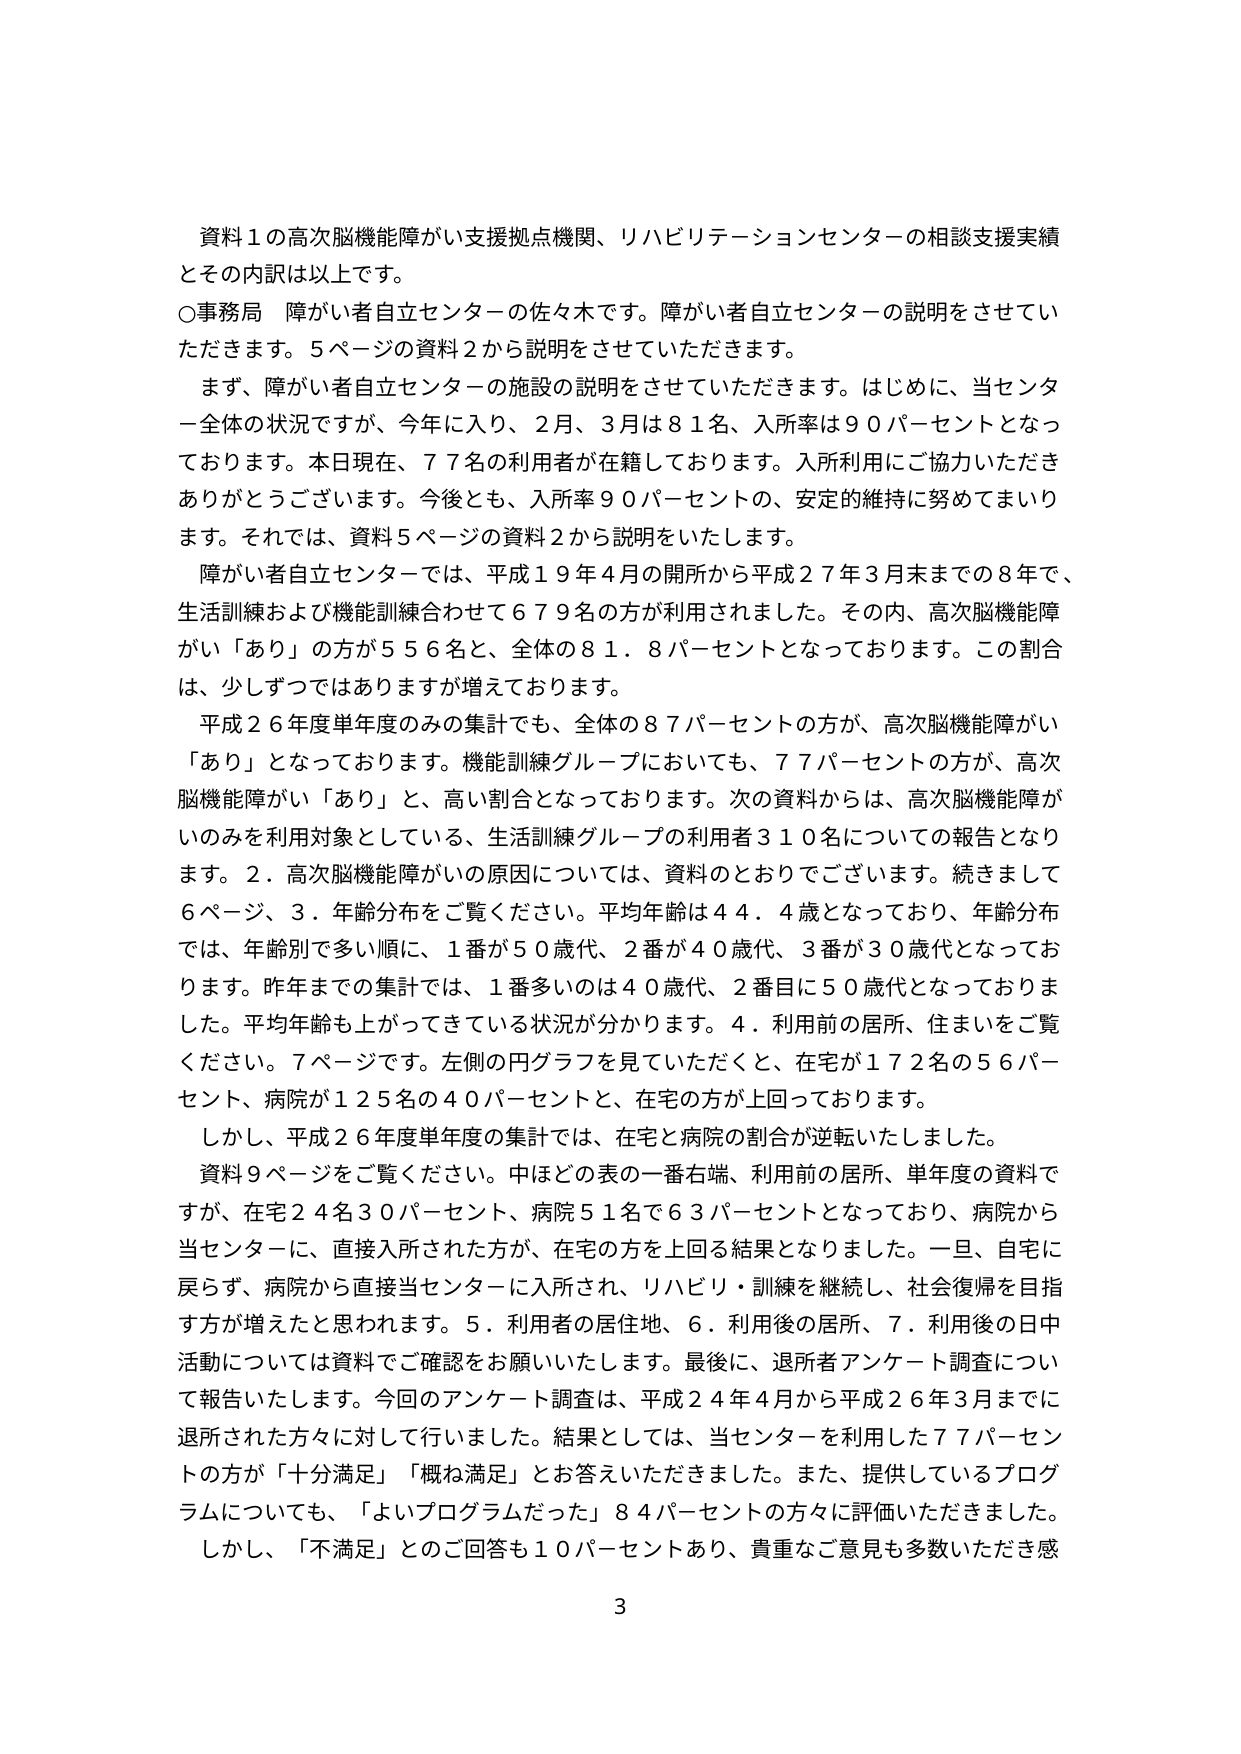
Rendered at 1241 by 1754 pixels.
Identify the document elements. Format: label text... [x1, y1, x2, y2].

text 障がい者自立センタ－では、平成１９年４月の開所から平成２７年３月末までの８年で、生活訓練および機能訓練合わせて６７９名の方が利用されました。その内、高次脳機能障がい「あり」の方が５５６名と、全体の８１．８パ－セントとなっております。この割合は、少しずつではありますが増えております。 [177, 554, 1063, 704]
text ○事務局 障がい者自立センタ－の佐々木です。障がい者自立センタ－の説明をさせていただきます。５ペ－ジの資料２から説明をさせていただきます。 [177, 292, 1063, 367]
text 資料１の高次脳機能障がい支援拠点機関、リハビリテ－ションセンタ－の相談支援実績とその内訳は以上です。 [177, 217, 1063, 292]
text 資料９ペ－ジをご覧ください。中ほどの表の一番右端、利用前の居所、単年度の資料ですが、在宅２４名３０パ－セント、病院５１名で６３パ－セントとなっており、病院から当センタ－に、直接入所された方が、在宅の方を上回る結果となりました。一旦、自宅に戻らず、病院から直接当センタ－に入所され、リハビリ・訓練を継続し、社会復帰を目指す方が増えたと思われます。５．利用者の居住地、６．利用後の居所、７．利用後の日中活動については資料でご確認をお願いいたします。最後に、退所者アンケ－ト調査について報告いたします。今回のアンケ－ト調査は、平成２４年４月から平成２６年３月までに退所された方々に対して行いました。結果としては、当センタ－を利用した７７パ－セントの方が「十分満足」「概ね満足」とお答えいただきました。また、提供しているプログラムについても、「よいプログラムだった」８４パ－セントの方々に評価いただきました。 [177, 1154, 1063, 1529]
text まず、障がい者自立センタ－の施設の説明をさせていただきます。はじめに、当センタ－全体の状況ですが、今年に入り、２月、３月は８１名、入所率は９０パ－セントとなっております。本日現在、７７名の利用者が在籍しております。入所利用にご協力いただきありがとうございます。今後とも、入所率９０パ－セントの、安定的維持に努めてまいります。それでは、資料５ペ－ジの資料２から説明をいたします。 [177, 367, 1063, 554]
text 平成２６年度単年度のみの集計でも、全体の８７パ－セントの方が、高次脳機能障がい「あり」となっております。機能訓練グル－プにおいても、７７パ－セントの方が、高次脳機能障がい「あり」と、高い割合となっております。次の資料からは、高次脳機能障がいのみを利用対象としている、生活訓練グル－プの利用者３１０名についての報告となります。２．高次脳機能障がいの原因については、資料のとおりでございます。続きまして６ペ－ジ、３．年齢分布をご覧ください。平均年齢は４４．４歳となっており、年齢分布では、年齢別で多い順に、１番が５０歳代、２番が４０歳代、３番が３０歳代となっております。昨年までの集計では、１番多いのは４０歳代、２番目に５０歳代となっておりました。平均年齢も上がってきている状況が分かります。４．利用前の居所、住まいをご覧ください。７ペ－ジです。左側の円グラフを見ていただくと、在宅が１７２名の５６パ－セント、病院が１２５名の４０パ－セントと、在宅の方が上回っております。 [177, 704, 1063, 1117]
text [177, 1529, 1063, 1567]
text しかし、平成２６年度単年度の集計では、在宅と病院の割合が逆転いたしました。 [177, 1117, 1063, 1154]
